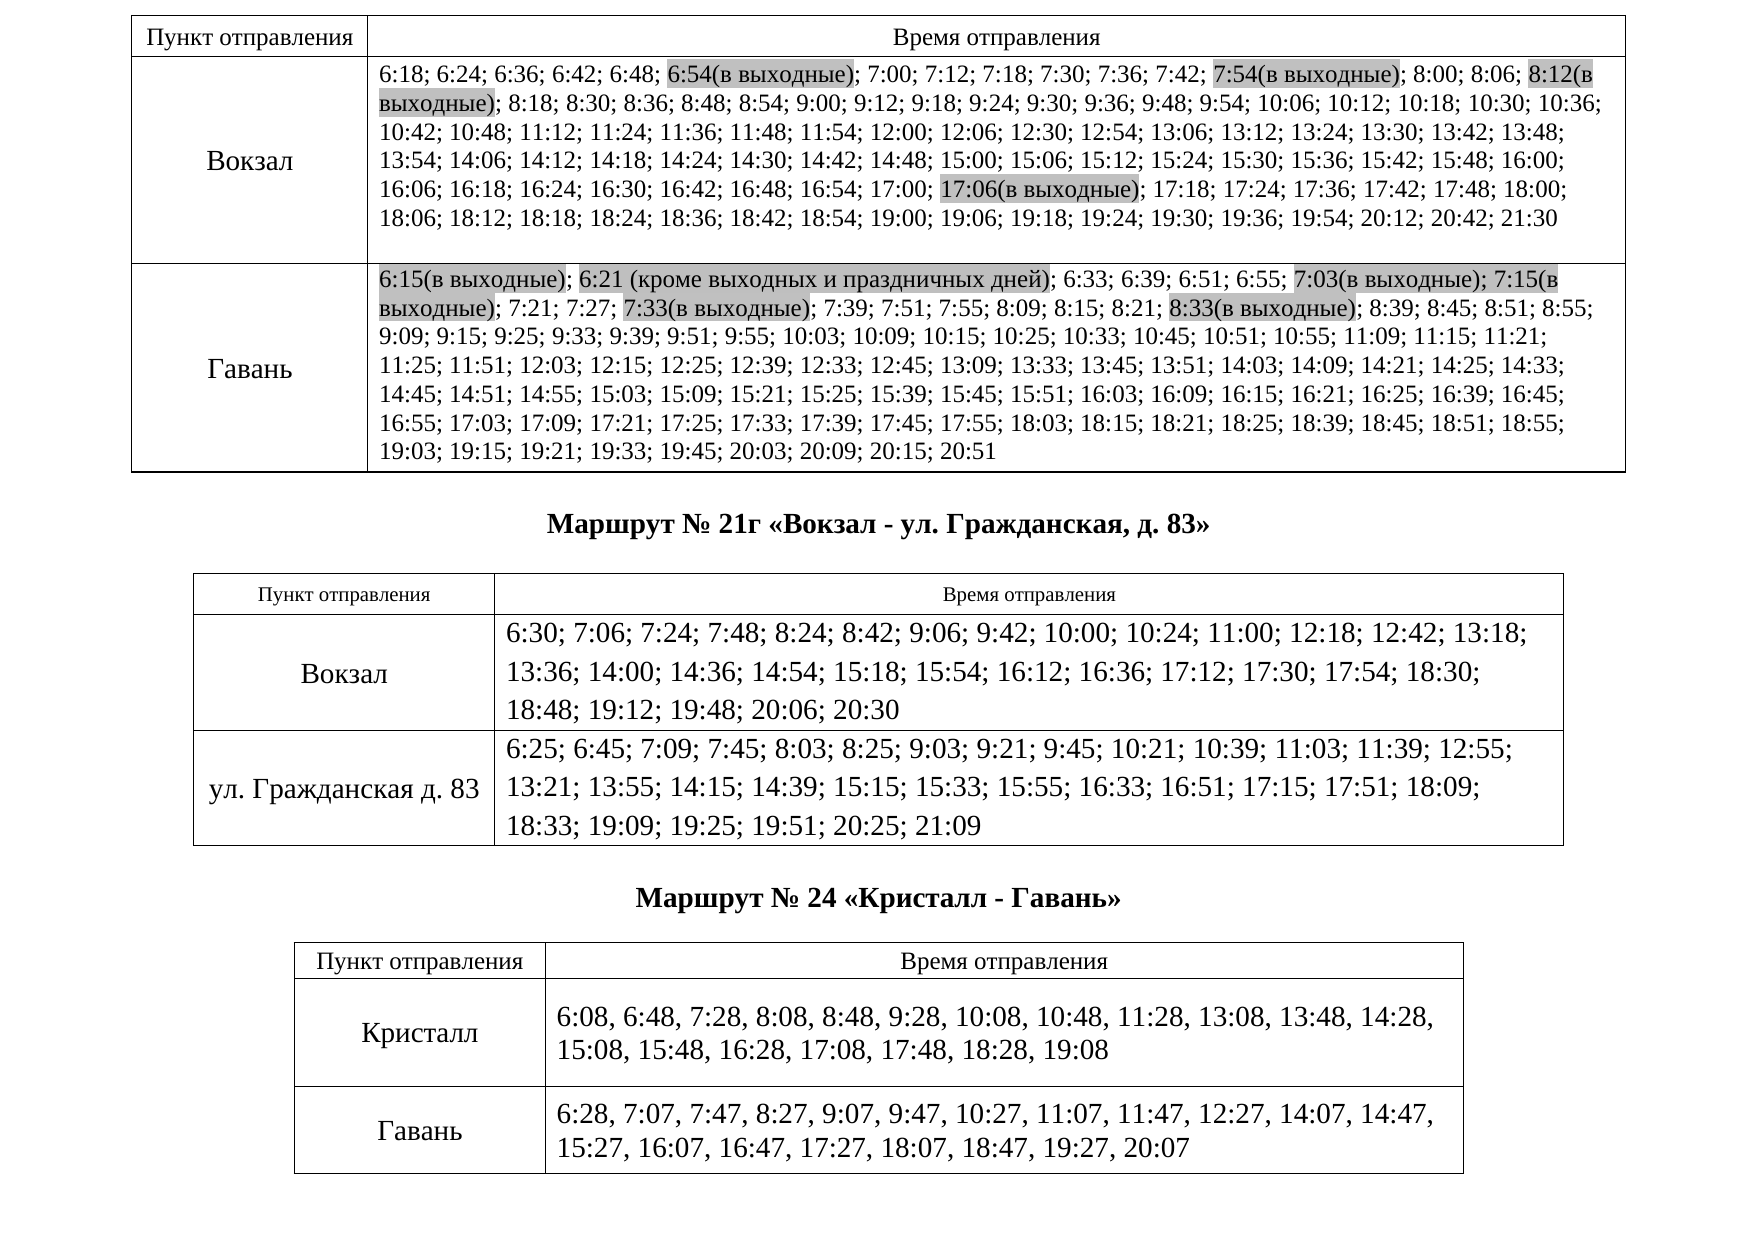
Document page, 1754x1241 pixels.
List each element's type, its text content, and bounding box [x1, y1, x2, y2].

table_cell 6:25; 6:45; 7:09; 7:45; 8:03; 8:25; 9:03; 9:21; 9:45; 10:21; 10:39; 11:03; 11:39; 12:55; 13:21; 13:55; 14:15; 14:39; 15:15; 15:33; 15:55; 16:33; 16:51; 17:15; 17:51; 18:09; 18:33; 19:09; 19:25; 19:51; 20:25; 21:09 [495, 731, 1563, 845]
table_cell 6:28, 7:07, 7:47, 8:27, 9:07, 9:47, 10:27, 11:07, 11:47, 12:27, 14:07, 14:47, 15:27, 16:07, 16:47, 17:27, 18:07, 18:47, 19:27, 20:07 [546, 1087, 1463, 1173]
table_cell Гавань [132, 264, 367, 471]
table_cell 6:30; 7:06; 7:24; 7:48; 8:24; 8:42; 9:06; 9:42; 10:00; 10:24; 11:00; 12:18; 12:42; 13:18; 13:36; 14:00; 14:36; 14:54; 15:18; 15:54; 16:12; 16:36; 17:12; 17:30; 17:54; 18:30; 18:48; 19:12; 19:48; 20:06; 20:30 [495, 615, 1563, 730]
table_cell Вокзал [132, 57, 367, 263]
table_header Пункт отправления [194, 574, 494, 614]
table_cell Гавань [295, 1087, 545, 1173]
table_header Время отправления [368, 16, 1625, 56]
text Маршрут № 21г «Вокзал - ул. Гражданская, д. 83» [44, 506, 1713, 539]
table_cell 6:08, 6:48, 7:28, 8:08, 8:48, 9:28, 10:08, 10:48, 11:28, 13:08, 13:48, 14:28, 15:08, 15:48, 16:28, 17:08, 17:48, 18:28, 19:08 [546, 979, 1463, 1086]
table_cell 6:18; 6:24; 6:36; 6:42; 6:48; 6:54(в выходные); 7:00; 7:12; 7:18; 7:30; 7:36; 7:42; 7:54(в выходные); 8:00; 8:06; 8:12(в выходные); 8:18; 8:30; 8:36; 8:48; 8:54; 9:00; 9:12; 9:18; 9:24; 9:30; 9:36; 9:48; 9:54; 10:06; 10:12; 10:18; 10:30; 10:36; 10:42; 10:48; 11:12; 11:24; 11:36; 11:48; 11:54; 12:00; 12:06; 12:30; 12:54; 13:06; 13:12; 13:24; 13:30; 13:42; 13:48; 13:54; 14:06; 14:12; 14:18; 14:24; 14:30; 14:42; 14:48; 15:00; 15:06; 15:12; 15:24; 15:30; 15:36; 15:42; 15:48; 16:00; 16:06; 16:18; 16:24; 16:30; 16:42; 16:48; 16:54; 17:00; 17:06(в выходные); 17:18; 17:24; 17:36; 17:42; 17:48; 18:00; 18:06; 18:12; 18:18; 18:24; 18:36; 18:42; 18:54; 19:00; 19:06; 19:18; 19:24; 19:30; 19:36; 19:54; 20:12; 20:42; 21:30 [368, 57, 1625, 263]
table_header Время отправления [546, 943, 1463, 978]
table_header Пункт отправления [295, 943, 545, 978]
table_cell Кристалл [295, 979, 545, 1086]
table_cell ул. Гражданская д. 83 [194, 731, 494, 845]
table_header Пункт отправления [132, 16, 367, 56]
table_header Время отправления [495, 574, 1563, 614]
text Маршрут № 24 «Кристалл - Гавань» [44, 880, 1713, 913]
table_cell 6:15(в выходные); 6:21 (кроме выходных и праздничных дней); 6:33; 6:39; 6:51; 6:55; 7:03(в выходные); 7:15(в выходные); 7:21; 7:27; 7:33(в выходные); 7:39; 7:51; 7:55; 8:09; 8:15; 8:21; 8:33(в выходные); 8:39; 8:45; 8:51; 8:55; 9:09; 9:15; 9:25; 9:33; 9:39; 9:51; 9:55; 10:03; 10:09; 10:15; 10:25; 10:33; 10:45; 10:51; 10:55; 11:09; 11:15; 11:21; 11:25; 11:51; 12:03; 12:15; 12:25; 12:39; 12:33; 12:45; 13:09; 13:33; 13:45; 13:51; 14:03; 14:09; 14:21; 14:25; 14:33; 14:45; 14:51; 14:55; 15:03; 15:09; 15:21; 15:25; 15:39; 15:45; 15:51; 16:03; 16:09; 16:15; 16:21; 16:25; 16:39; 16:45; 16:55; 17:03; 17:09; 17:21; 17:25; 17:33; 17:39; 17:45; 17:55; 18:03; 18:15; 18:21; 18:25; 18:39; 18:45; 18:51; 18:55; 19:03; 19:15; 19:21; 19:33; 19:45; 20:03; 20:09; 20:15; 20:51 [368, 264, 1625, 471]
table_cell Вокзал [194, 615, 494, 730]
